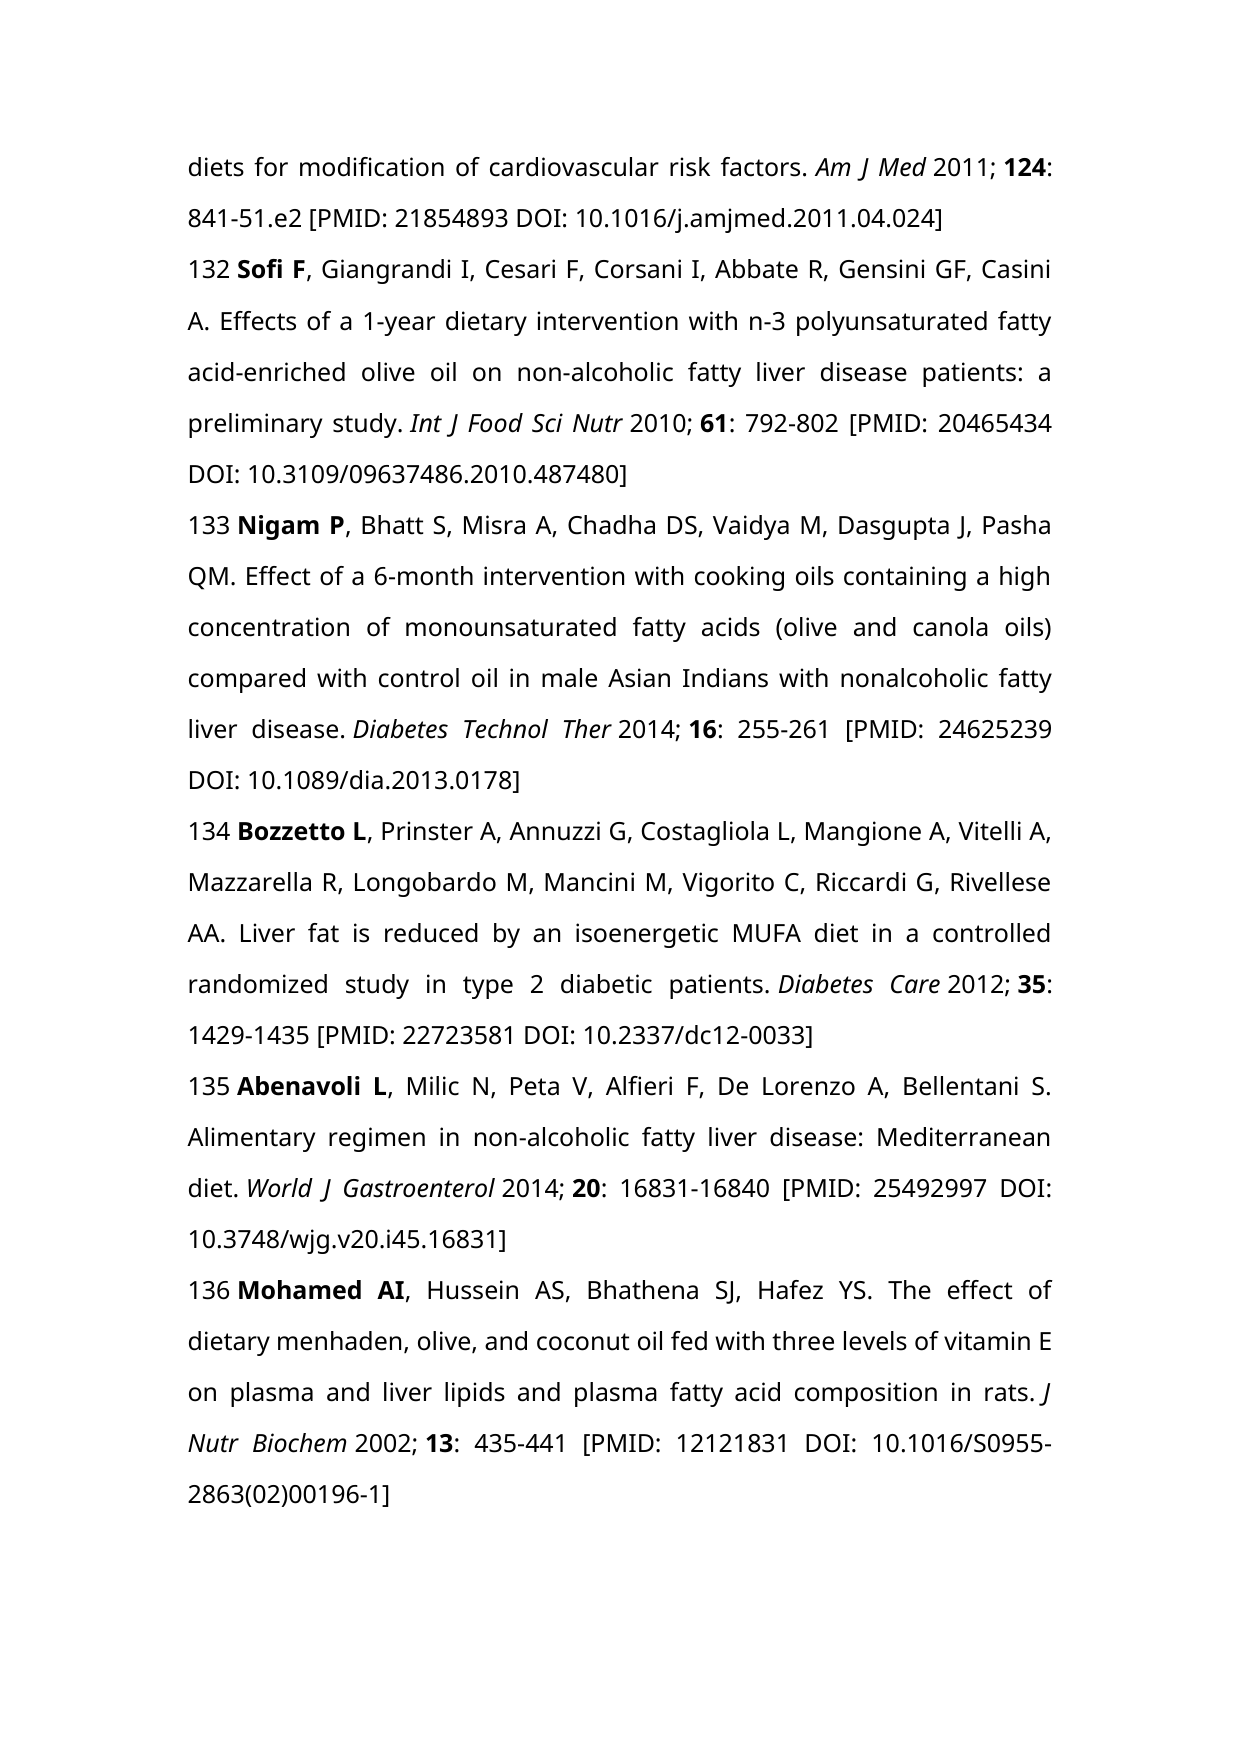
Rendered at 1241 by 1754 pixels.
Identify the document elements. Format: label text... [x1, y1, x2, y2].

text 133 Nigam P, Bhatt S, Misra A, Chadha DS, Vaidya M, Dasgupta J, Pasha QM. Effect of a 6-month intervention with cooking oils containing a high concentration of monounsaturated fatty acids (olive and canola oils) compared with control oil in male Asian Indians with nonalcoholic fatty liver disease. Diabetes Technol Ther 2014; 16: 255-261 [PMID: 24625239 DOI: 10.1089/dia.2013.0178] [187, 507, 1053, 797]
text 134 Bozzetto L, Prinster A, Annuzzi G, Costagliola L, Mangione A, Vitelli A, Mazzarella R, Longobardo M, Mancini M, Vigorito C, Riccardi G, Rivellese AA. Liver fat is reduced by an isoenergetic MUFA diet in a controlled randomized study in type 2 diabetic patients. Diabetes Care 2012; 35: 1429-1435 [PMID: 22723581 DOI: 10.2337/dc12-0033] [187, 813, 1053, 1052]
text 132 Sofi F, Giangrandi I, Cesari F, Corsani I, Abbate R, Gensini GF, Casini A. Effects of a 1-year dietary intervention with n-3 polyunsaturated fatty acid-enriched olive oil on non-alcoholic fatty liver disease patients: a preliminary study. Int J Food Sci Nutr 2010; 61: 792-802 [PMID: 20465434 DOI: 10.3109/09637486.2010.487480] [187, 252, 1053, 490]
text 135 Abenavoli L, Milic N, Peta V, Alfieri F, De Lorenzo A, Bellentani S. Alimentary regimen in non-alcoholic fatty liver disease: Mediterranean diet. World J Gastroenterol 2014; 20: 16831-16840 [PMID: 25492997 DOI: 10.3748/wjg.v20.i45.16831] [187, 1069, 1053, 1256]
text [187, 150, 1053, 235]
text 136 Mohamed AI, Hussein AS, Bhathena SJ, Hafez YS. The effect of dietary menhaden, olive, and coconut oil fed with three levels of vitamin E on plasma and liver lipids and plasma fatty acid composition in rats. J Nutr Biochem 2002; 13: 435-441 [PMID: 12121831 DOI: 10.1016/S0955-2863(02)00196-1] [187, 1273, 1053, 1511]
